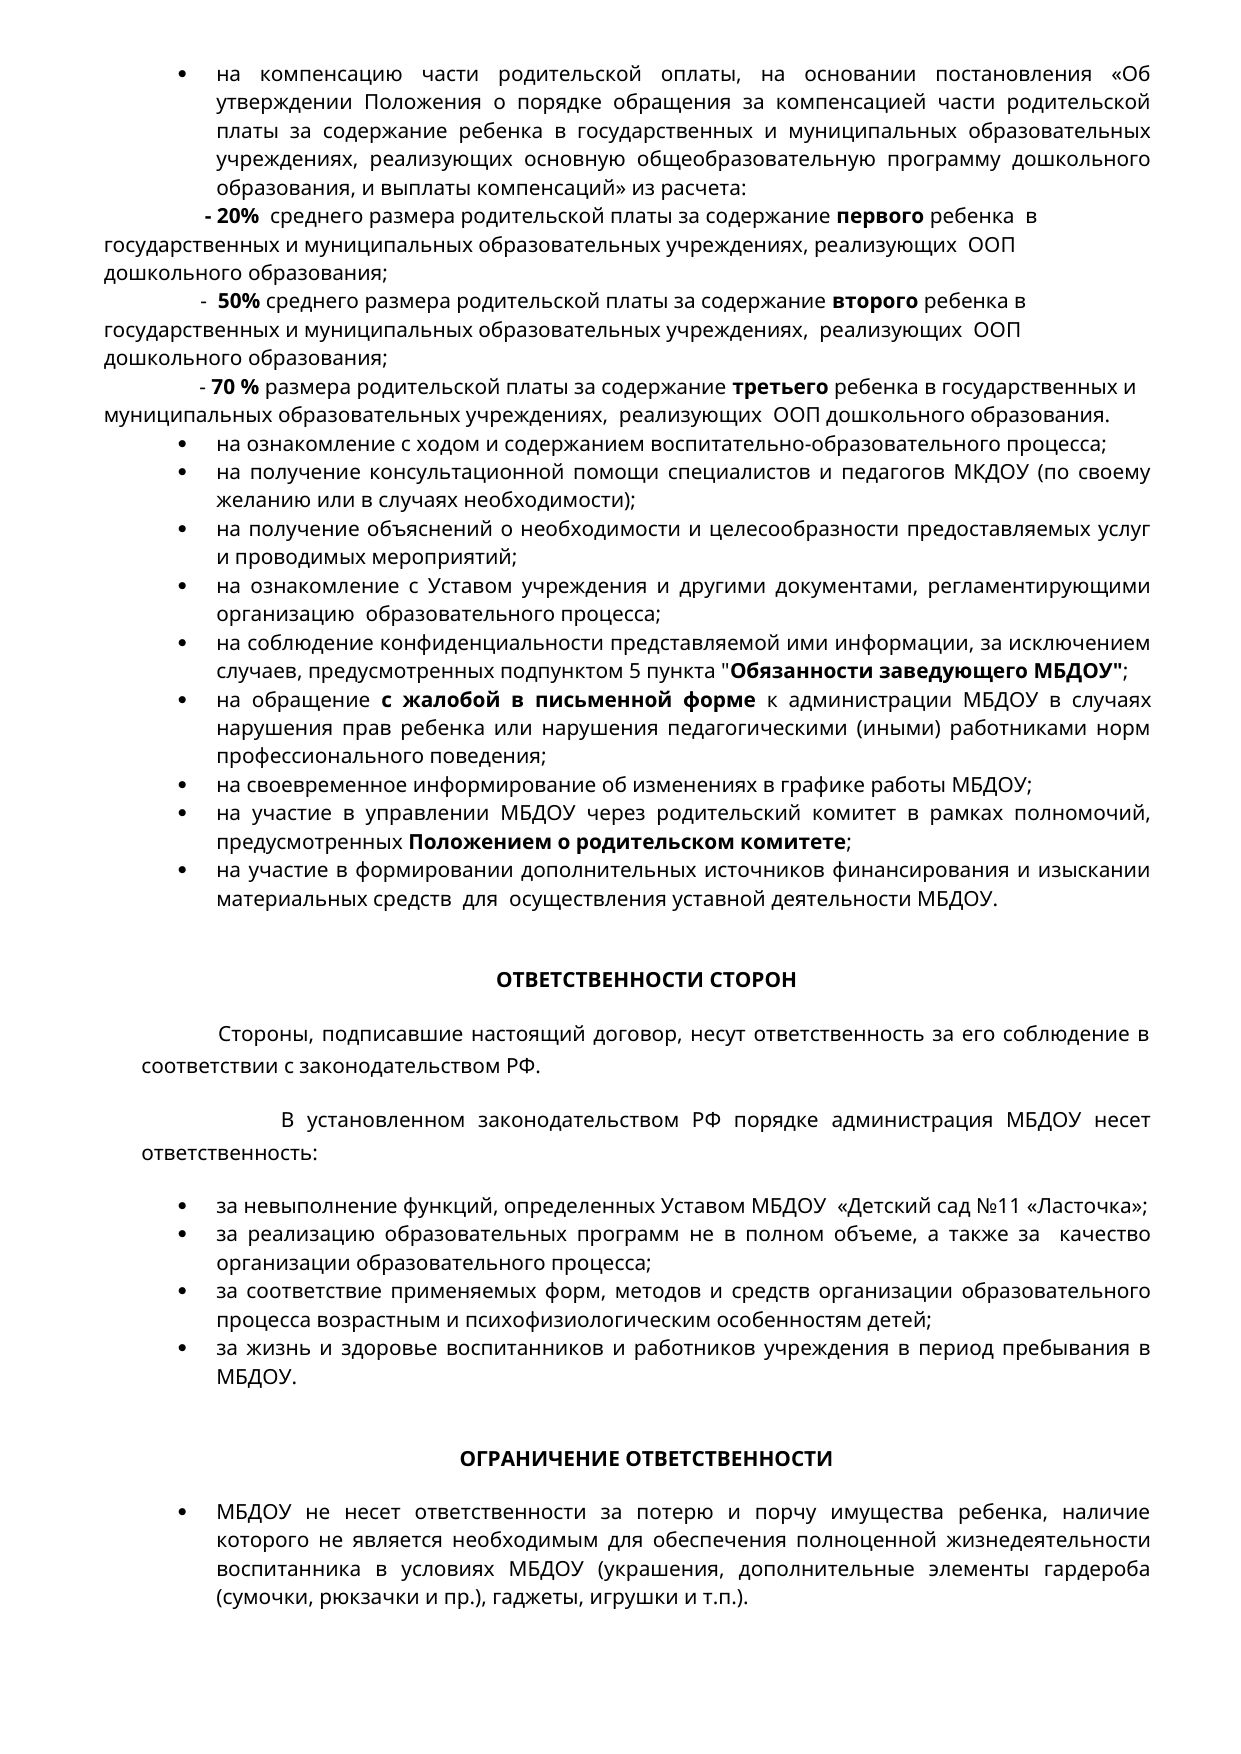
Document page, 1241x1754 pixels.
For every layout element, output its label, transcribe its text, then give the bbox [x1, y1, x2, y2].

list за невыполнение функций, определенных Уставом МБДОУ «Детский сад №11 «Ласточка»; [178, 1191, 1152, 1219]
list на участие в формировании дополнительных источников финансирования и изыскании материальных средств для осуществления уставной деятельности МБДОУ. [178, 855, 1152, 912]
list на ознакомление с Уставом учреждения и другими документами, регламентирующими организацию образовательного процесса; [178, 571, 1152, 628]
list на обращение с жалобой в письменной форме к администрации МБДОУ в случаях нарушения прав ребенка или нарушения педагогическими (иными) работниками норм профессионального поведения; [178, 685, 1152, 770]
text Стороны, подписавшие настоящий договор, несут ответственность за его соблюдение в соответствии с законодательством РФ. [141, 1019, 1152, 1080]
list за соответствие применяемых форм, методов и средств организации образовательного процесса возрастным и психофизиологическим особенностям детей; [178, 1276, 1152, 1333]
list на ознакомление с ходом и содержанием воспитательно-образовательного процесса; [178, 429, 1152, 457]
list на получение объяснений о необходимости и целесообразности предоставляемых услуг и проводимых мероприятий; [178, 514, 1152, 571]
list на своевременное информирование об изменениях в графике работы МБДОУ; [178, 770, 1152, 798]
list на участие в управлении МБДОУ через родительский комитет в рамках полномочий, предусмотренных Положением о родительском комитете; [178, 798, 1152, 855]
text В установленном законодательством РФ порядке администрация МБДОУ несет ответственность: [141, 1105, 1152, 1166]
list за реализацию образовательных программ не в полном объеме, а также за качество организации образовательного процесса; [178, 1219, 1152, 1276]
list на компенсацию части родительской оплаты, на основании постановления «Об утверждении Положения о порядке обращения за компенсацией части родительской платы за содержание ребенка в государственных и муниципальных образовательных учреждениях, реализующих основную общеобразовательную программу дошкольного образования, и выплаты компенсаций» из расчета: [178, 59, 1152, 201]
text - 20% среднего размера родительской платы за содержание первого ребенка в государственных и муниципальных образовательных учреждениях, реализующих ООП дошкольного образования; [103, 201, 1152, 287]
list на получение консультационной помощи специалистов и педагогов МКДОУ (по своему желанию или в случаях необходимости); [178, 457, 1152, 514]
text - 50% среднего размера родительской платы за содержание второго ребенка в государственных и муниципальных образовательных учреждениях, реализующих ООП дошкольного образования; [103, 287, 1152, 372]
text - 70 % размера родительской платы за содержание третьего ребенка в государственных и муниципальных образовательных учреждениях, реализующих ООП дошкольного образования. [103, 372, 1152, 429]
text ОГРАНИЧЕНИЕ ОТВЕТСТВЕННОСТИ [141, 1444, 1152, 1472]
list за жизнь и здоровье воспитанников и работников учреждения в период пребывания в МБДОУ. [178, 1333, 1152, 1390]
list на соблюдение конфиденциальности представляемой ими информации, за исключением случаев, предусмотренных подпунктом 5 пункта "Обязанности заведующего МБДОУ"; [178, 628, 1152, 685]
list МБДОУ не несет ответственности за потерю и порчу имущества ребенка, наличие которого не является необходимым для обеспечения полноценной жизнедеятельности воспитанника в условиях МБДОУ (украшения, дополнительные элементы гардероба (сумочки, рюкзачки и пр.), гаджеты, игрушки и т.п.). [178, 1497, 1152, 1611]
text ОТВЕТСТВЕННОСТИ СТОРОН [141, 966, 1152, 994]
